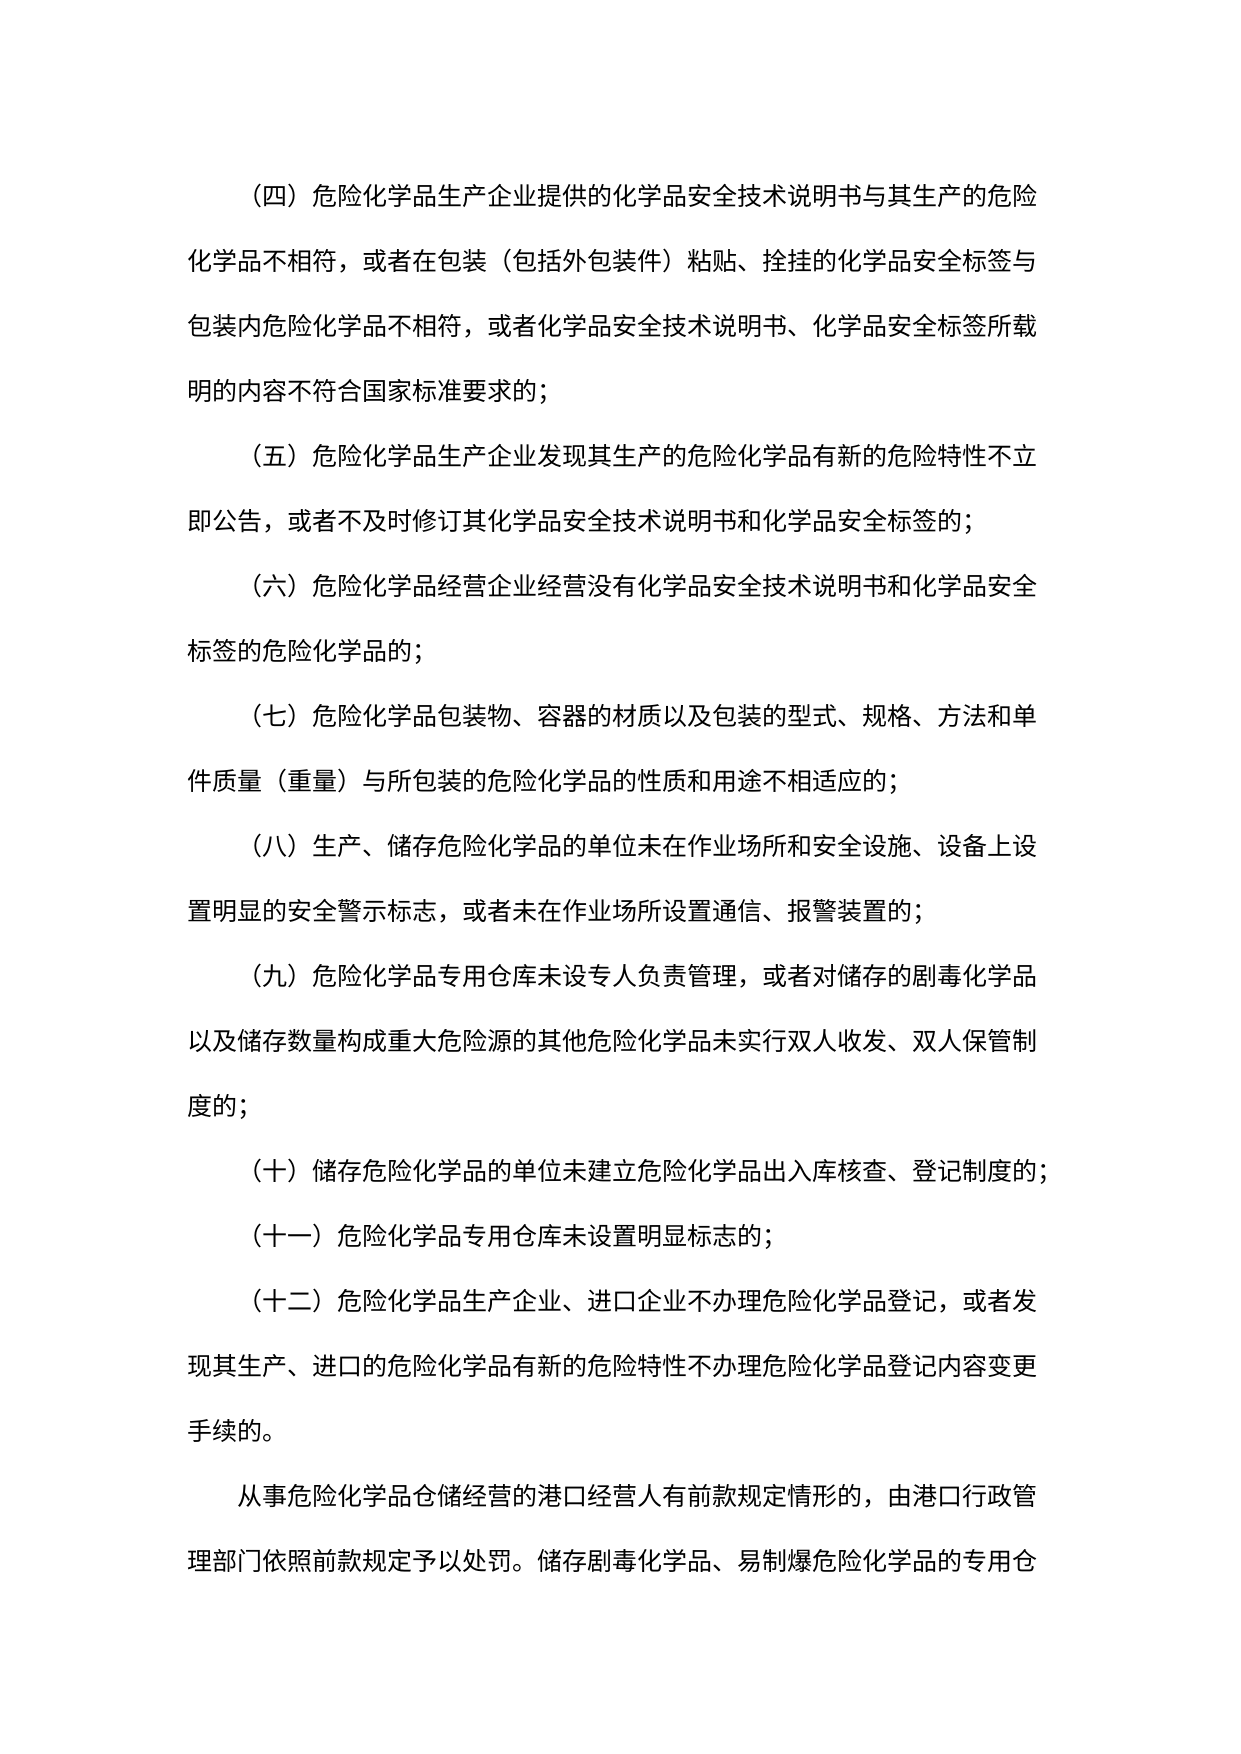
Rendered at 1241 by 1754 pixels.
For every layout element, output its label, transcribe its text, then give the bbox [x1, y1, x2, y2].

text （十一）危险化学品专用仓库未设置明显标志的； [187, 1202, 1053, 1267]
text （七）危险化学品包装物、容器的材质以及包装的型式、规格、方法和单件质量（重量）与所包装的危险化学品的性质和用途不相适应的； [187, 682, 1053, 812]
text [187, 1462, 1053, 1592]
text （十二）危险化学品生产企业、进口企业不办理危险化学品登记，或者发现其生产、进口的危险化学品有新的危险特性不办理危险化学品登记内容变更手续的。 [187, 1267, 1053, 1462]
text （九）危险化学品专用仓库未设专人负责管理，或者对储存的剧毒化学品以及储存数量构成重大危险源的其他危险化学品未实行双人收发、双人保管制度的； [187, 942, 1053, 1137]
text （八）生产、储存危险化学品的单位未在作业场所和安全设施、设备上设置明显的安全警示标志，或者未在作业场所设置通信、报警装置的； [187, 812, 1053, 942]
text （十）储存危险化学品的单位未建立危险化学品出入库核查、登记制度的； [187, 1137, 1053, 1202]
text （五）危险化学品生产企业发现其生产的危险化学品有新的危险特性不立即公告，或者不及时修订其化学品安全技术说明书和化学品安全标签的； [187, 422, 1053, 552]
text （六）危险化学品经营企业经营没有化学品安全技术说明书和化学品安全标签的危险化学品的； [187, 552, 1053, 682]
text （四）危险化学品生产企业提供的化学品安全技术说明书与其生产的危险化学品不相符，或者在包装（包括外包装件）粘贴、拴挂的化学品安全标签与包装内危险化学品不相符，或者化学品安全技术说明书、化学品安全标签所载明的内容不符合国家标准要求的； [187, 162, 1053, 422]
